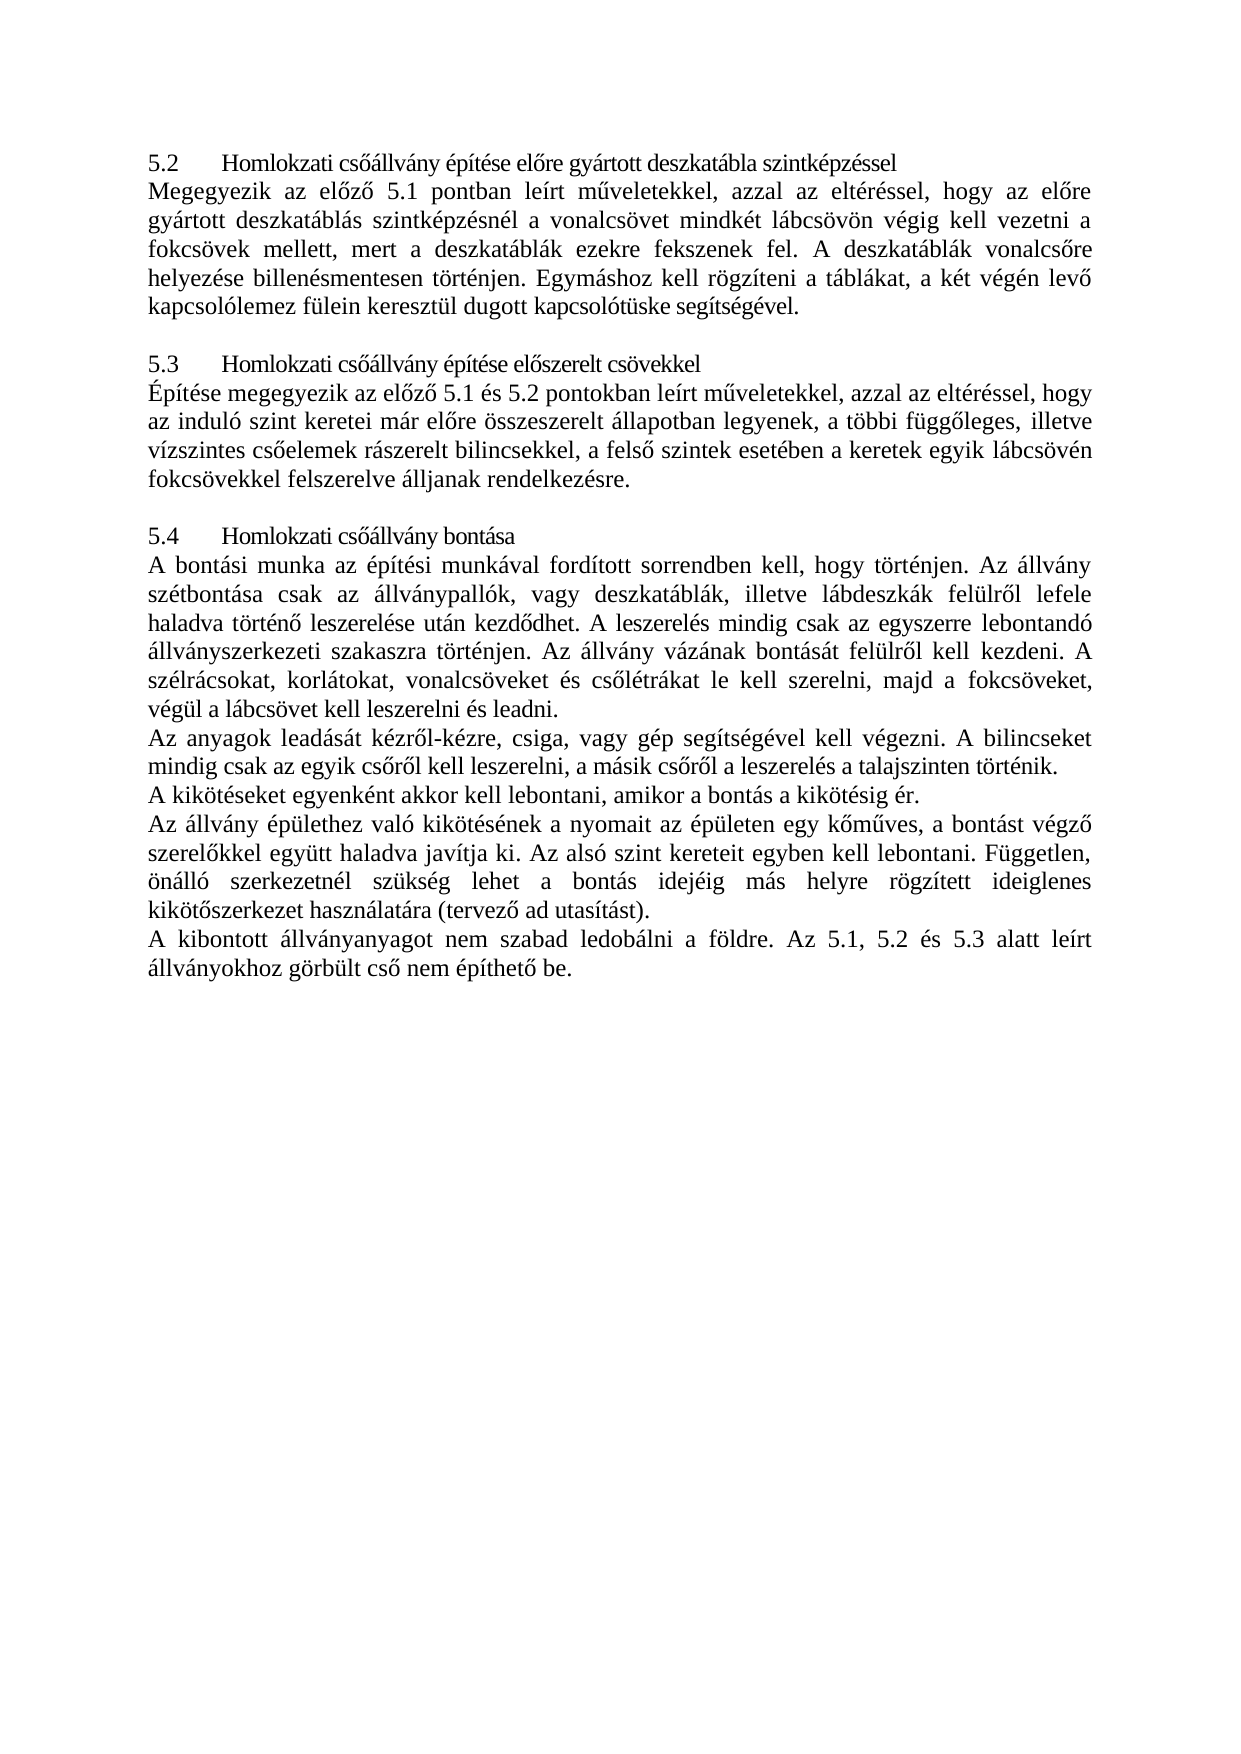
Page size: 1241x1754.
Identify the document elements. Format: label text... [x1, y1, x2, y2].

text A bontási munka az építési munkával fordított sorrendben kell, hogy történjen. Az állvány szétbontása csak az állványpallók, vagy deszkatáblák, illetve lábdeszkák felülről lefele haladva történő leszerelése után kezdődhet. A leszerelés mindig csak az egyszerre lebontandó állványszerkezeti szakaszra történjen. Az állvány vázának bontását felülről kell kezdeni. A szélrácsokat, korlátokat, vonalcsöveket és csőlétrákat le kell szerelni, majd a fokcsöveket, végül a lábcsövet kell leszerelni és leadni. [148, 550, 1092, 723]
list Homlokzati csőállvány bontása [148, 521, 1092, 550]
text Megegyezik az előző 5.1 pontban leírt műveletekkel, azzal az eltéréssel, hogy az előre gyártott deszkatáblás szintképzésnél a vonalcsövet mindkét lábcsövön végig kell vezetni a fokcsövek mellett, mert a deszkatáblák ezekre fekszenek fel. A deszkatáblák vonalcsőre helyezése billenésmentesen történjen. Egymáshoz kell rögzíteni a táblákat, a két végén levő kapcsolólemez fülein keresztül dugott kapcsolótüske segítségével. [148, 176, 1092, 320]
list Homlokzati csőállvány építése előre gyártott deszkatábla szintképzéssel [148, 148, 1092, 176]
text Az anyagok leadását kézről-kézre, csiga, vagy gép segítségével kell végezni. A bilincseket mindig csak az egyik csőről kell leszerelni, a másik csőről a leszerelés a talajszinten történik. [148, 723, 1092, 780]
text Építése megegyezik az előző 5.1 és 5.2 pontokban leírt műveletekkel, azzal az eltéréssel, hogy az induló szint keretei már előre összeszerelt állapotban legyenek, a többi függőleges, illetve vízszintes csőelemek rászerelt bilincsekkel, a felső szintek esetében a keretek egyik lábcsövén fokcsövekkel felszerelve álljanak rendelkezésre. [148, 378, 1092, 493]
list Homlokzati csőállvány építése előszerelt csövekkel [148, 349, 1092, 378]
text A kikötéseket egyenként akkor kell lebontani, amikor a bontás a kikötésig ér. [148, 780, 1092, 809]
text A kibontott állványanyagot nem szabad ledobálni a földre. Az 5.1, 5.2 és 5.3 alatt leírt állványokhoz görbült cső nem építhető be. [148, 924, 1092, 981]
text Az állvány épülethez való kikötésének a nyomait az épületen egy kőműves, a bontást végző szerelőkkel együtt haladva javítja ki. Az alsó szint kereteit egyben kell lebontani. Független, önálló szerkezetnél szükség lehet a bontás idejéig más helyre rögzített ideiglenes kikötőszerkezet használatára (tervező ad utasítást). [148, 809, 1092, 924]
